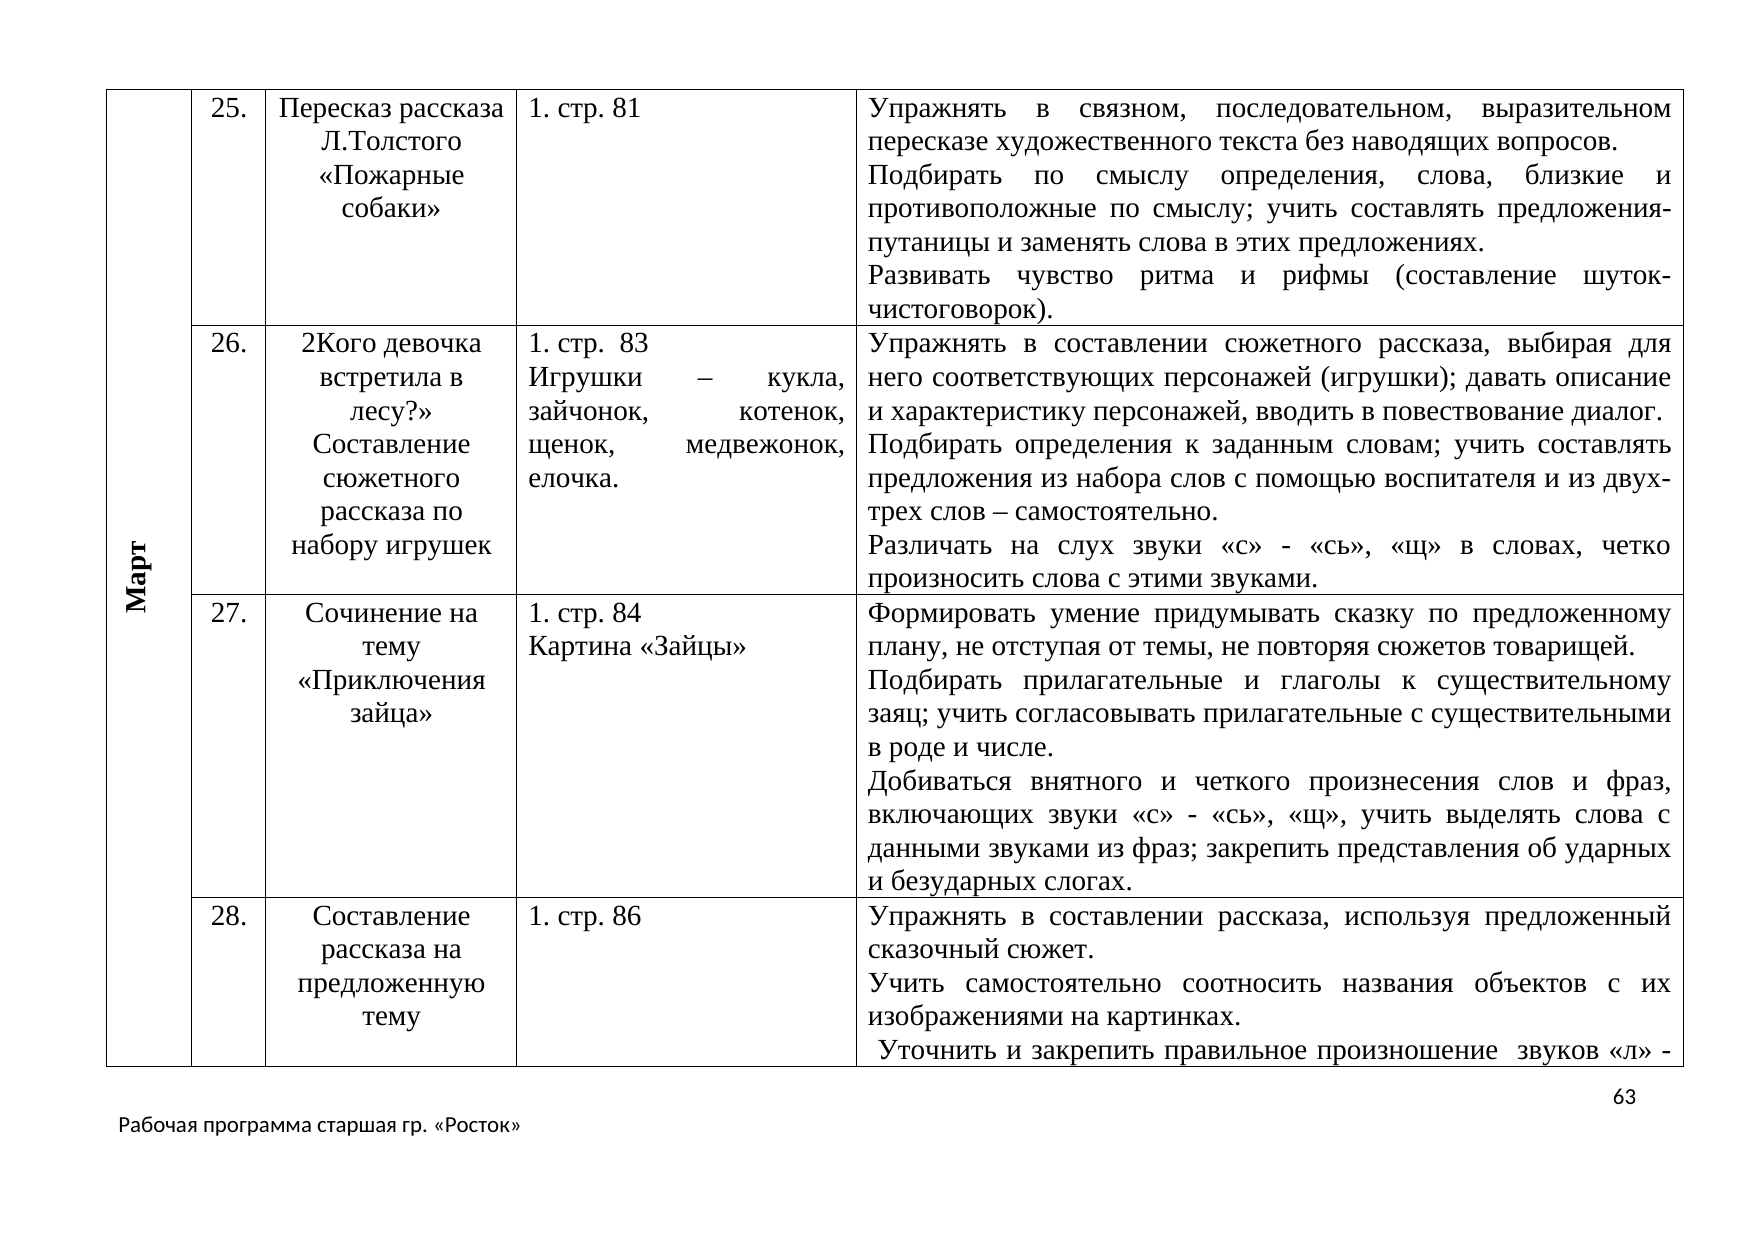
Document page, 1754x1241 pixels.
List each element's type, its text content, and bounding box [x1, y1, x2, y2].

table_cell Пересказ рассказа Л.Толстого «Пожарные собаки» [266, 90, 516, 324]
table_cell Формировать умение придумывать сказку по предложенному плану, не отступая от темы, не повторяя сюжетов товарищей. Подбирать прилагательные и глаголы к существительному заяц; учить согласовывать прилагательные с существительными в роде и числе. Добиваться внятного и четкого произнесения слов и фраз, включающих звуки «с» - «сь», «щ», учить выделять слова с данными звуками из фраз; закрепить представления об ударных и безударных слогах. [857, 595, 1683, 897]
table_cell 26. [192, 326, 265, 594]
table_cell 1. стр. 83 Игрушки – кукла, зайчонок, котенок, щенок, медвежонок, елочка. [517, 326, 856, 594]
table_cell Март [107, 90, 191, 1066]
table_cell 1. стр. 84 Картина «Зайцы» [517, 595, 856, 897]
table_cell 28. [192, 898, 265, 1066]
table_cell 2Кого девочка встретила в лесу?» Составление сюжетного рассказа по набору игрушек [266, 326, 516, 594]
table_cell Сочинение на тему «Приключения зайца» [266, 595, 516, 897]
table_cell 25. [192, 90, 265, 324]
table_cell 1. стр. 86 [517, 898, 856, 1066]
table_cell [857, 898, 1683, 1066]
table_cell Упражнять в связном, последовательном, выразительном пересказе художественного текста без наводящих вопросов. Подбирать по смыслу определения, слова, близкие и противоположные по смыслу; учить составлять предложения-путаницы и заменять слова в этих предложениях. Развивать чувство ритма и рифмы (составление шуток- чистоговорок). [857, 90, 1683, 324]
table_cell 1. стр. 81 [517, 90, 856, 324]
table_cell 27. [192, 595, 265, 897]
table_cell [266, 898, 516, 1066]
table_cell Упражнять в составлении сюжетного рассказа, выбирая для него соответствующих персонажей (игрушки); давать описание и характеристику персонажей, вводить в повествование диалог. Подбирать определения к заданным словам; учить составлять предложения из набора слов с помощью воспитателя и из двух-трех слов – самостоятельно. Различать на слух звуки «с» - «сь», «щ» в словах, четко произносить слова с этими звуками. [857, 326, 1683, 594]
